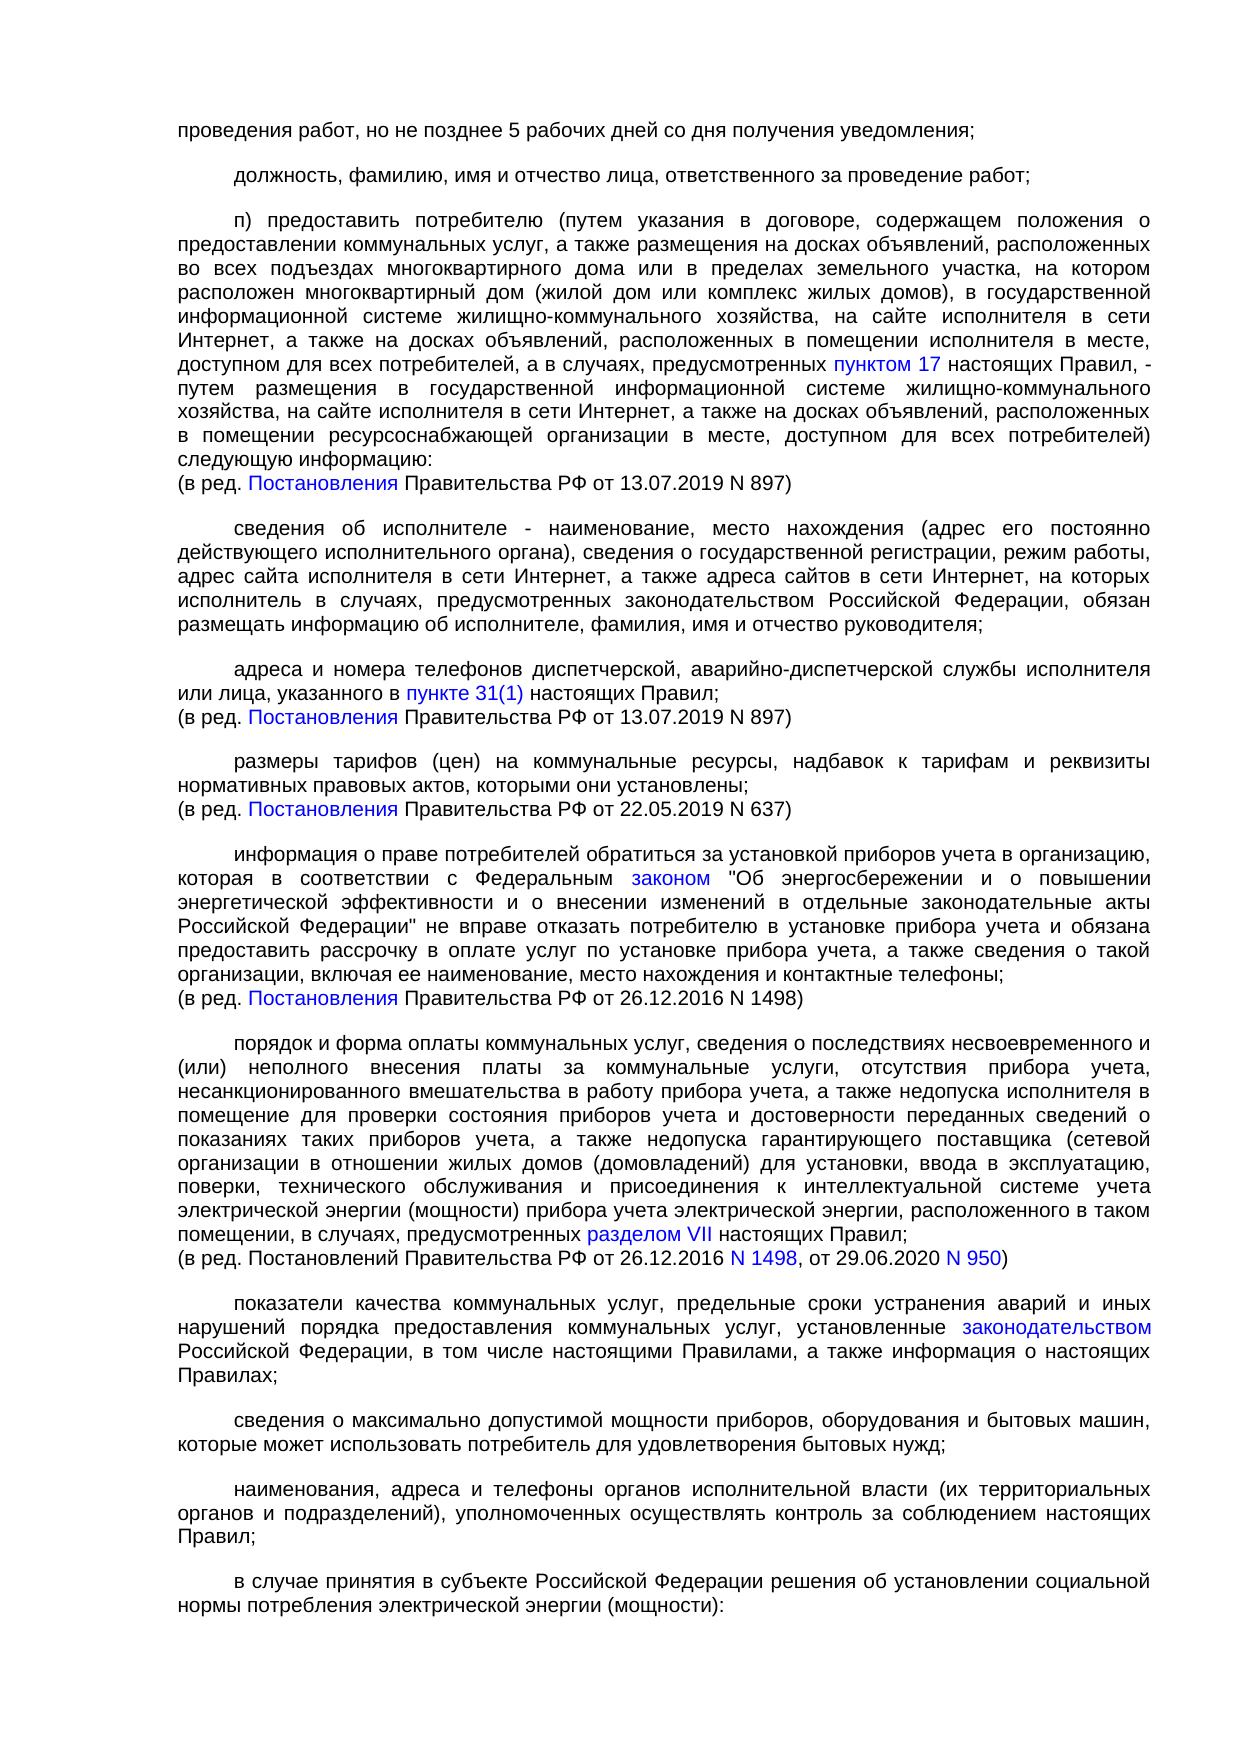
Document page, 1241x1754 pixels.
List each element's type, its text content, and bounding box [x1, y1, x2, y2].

text (в ред. Постановления Правительства РФ от 22.05.2019 N 637) [177, 797, 1152, 821]
text (в ред. Постановления Правительства РФ от 13.07.2019 N 897) [177, 471, 1152, 495]
text (в ред. Постановлений Правительства РФ от 26.12.2016 N 1498, от 29.06.2020 N 950) [177, 1246, 1152, 1270]
text порядок и форма оплаты коммунальных услуг, сведения о последствиях несвоевременного и (или) неполного внесения платы за коммунальные услуги, отсутствия прибора учета, несанкционированного вмешательства в работу прибора учета, а также недопуска исполнителя в помещение для проверки состояния приборов учета и достоверности переданных сведений о показаниях таких приборов учета, а также недопуска гарантирующего поставщика (сетевой организации в отношении жилых домов (домовладений) для установки, ввода в эксплуатацию, поверки, технического обслуживания и присоединения к интеллектуальной системе учета электрической энергии (мощности) прибора учета электрической энергии, расположенного в таком помещении, в случаях, предусмотренных разделом VII настоящих Правил; [177, 1031, 1152, 1246]
text (в ред. Постановления Правительства РФ от 13.07.2019 N 897) [177, 704, 1152, 728]
text сведения об исполнителе - наименование, место нахождения (адрес его постоянно действующего исполнительного органа), сведения о государственной регистрации, режим работы, адрес сайта исполнителя в сети Интернет, а также адреса сайтов в сети Интернет, на которых исполнитель в случаях, предусмотренных законодательством Российской Федерации, обязан размещать информацию об исполнителе, фамилия, имя и отчество руководителя; [177, 516, 1152, 636]
text должность, фамилию, имя и отчество лица, ответственного за проведение работ; [177, 163, 1152, 187]
text наименования, адреса и телефоны органов исполнительной власти (их территориальных органов и подразделений), уполномоченных осуществлять контроль за соблюдением настоящих Правил; [177, 1476, 1152, 1548]
text информация о праве потребителей обратиться за установкой приборов учета в организацию, которая в соответствии с Федеральным законом "Об энергосбережении и о повышении энергетической эффективности и о внесении изменений в отдельные законодательные акты Российской Федерации" не вправе отказать потребителю в установке прибора учета и обязана предоставить рассрочку в оплате услуг по установке прибора учета, а также сведения о такой организации, включая ее наименование, место нахождения и контактные телефоны; [177, 842, 1152, 986]
text адреса и номера телефонов диспетчерской, аварийно-диспетчерской службы исполнителя или лица, указанного в пункте 31(1) настоящих Правил; [177, 657, 1152, 704]
text в случае принятия в субъекте Российской Федерации решения об установлении социальной нормы потребления электрической энергии (мощности): [177, 1569, 1152, 1617]
text (в ред. Постановления Правительства РФ от 26.12.2016 N 1498) [177, 986, 1152, 1010]
text п) предоставить потребителю (путем указания в договоре, содержащем положения о предоставлении коммунальных услуг, а также размещения на досках объявлений, расположенных во всех подъездах многоквартирного дома или в пределах земельного участка, на котором расположен многоквартирный дом (жилой дом или комплекс жилых домов), в государственной информационной системе жилищно-коммунального хозяйства, на сайте исполнителя в сети Интернет, а также на досках объявлений, расположенных в помещении исполнителя в месте, доступном для всех потребителей, а в случаях, предусмотренных пунктом 17 настоящих Правил, - путем размещения в государственной информационной системе жилищно-коммунального хозяйства, на сайте исполнителя в сети Интернет, а также на досках объявлений, расположенных в помещении ресурсоснабжающей организации в месте, доступном для всех потребителей) следующую информацию: [177, 208, 1152, 471]
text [177, 118, 1152, 142]
text размеры тарифов (цен) на коммунальные ресурсы, надбавок к тарифам и реквизиты нормативных правовых актов, которыми они установлены; [177, 749, 1152, 797]
text сведения о максимально допустимой мощности приборов, оборудования и бытовых машин, которые может использовать потребитель для удовлетворения бытовых нужд; [177, 1408, 1152, 1456]
text показатели качества коммунальных услуг, предельные сроки устранения аварий и иных нарушений порядка предоставления коммунальных услуг, установленные законодательством Российской Федерации, в том числе настоящими Правилами, а также информация о настоящих Правилах; [177, 1291, 1152, 1387]
